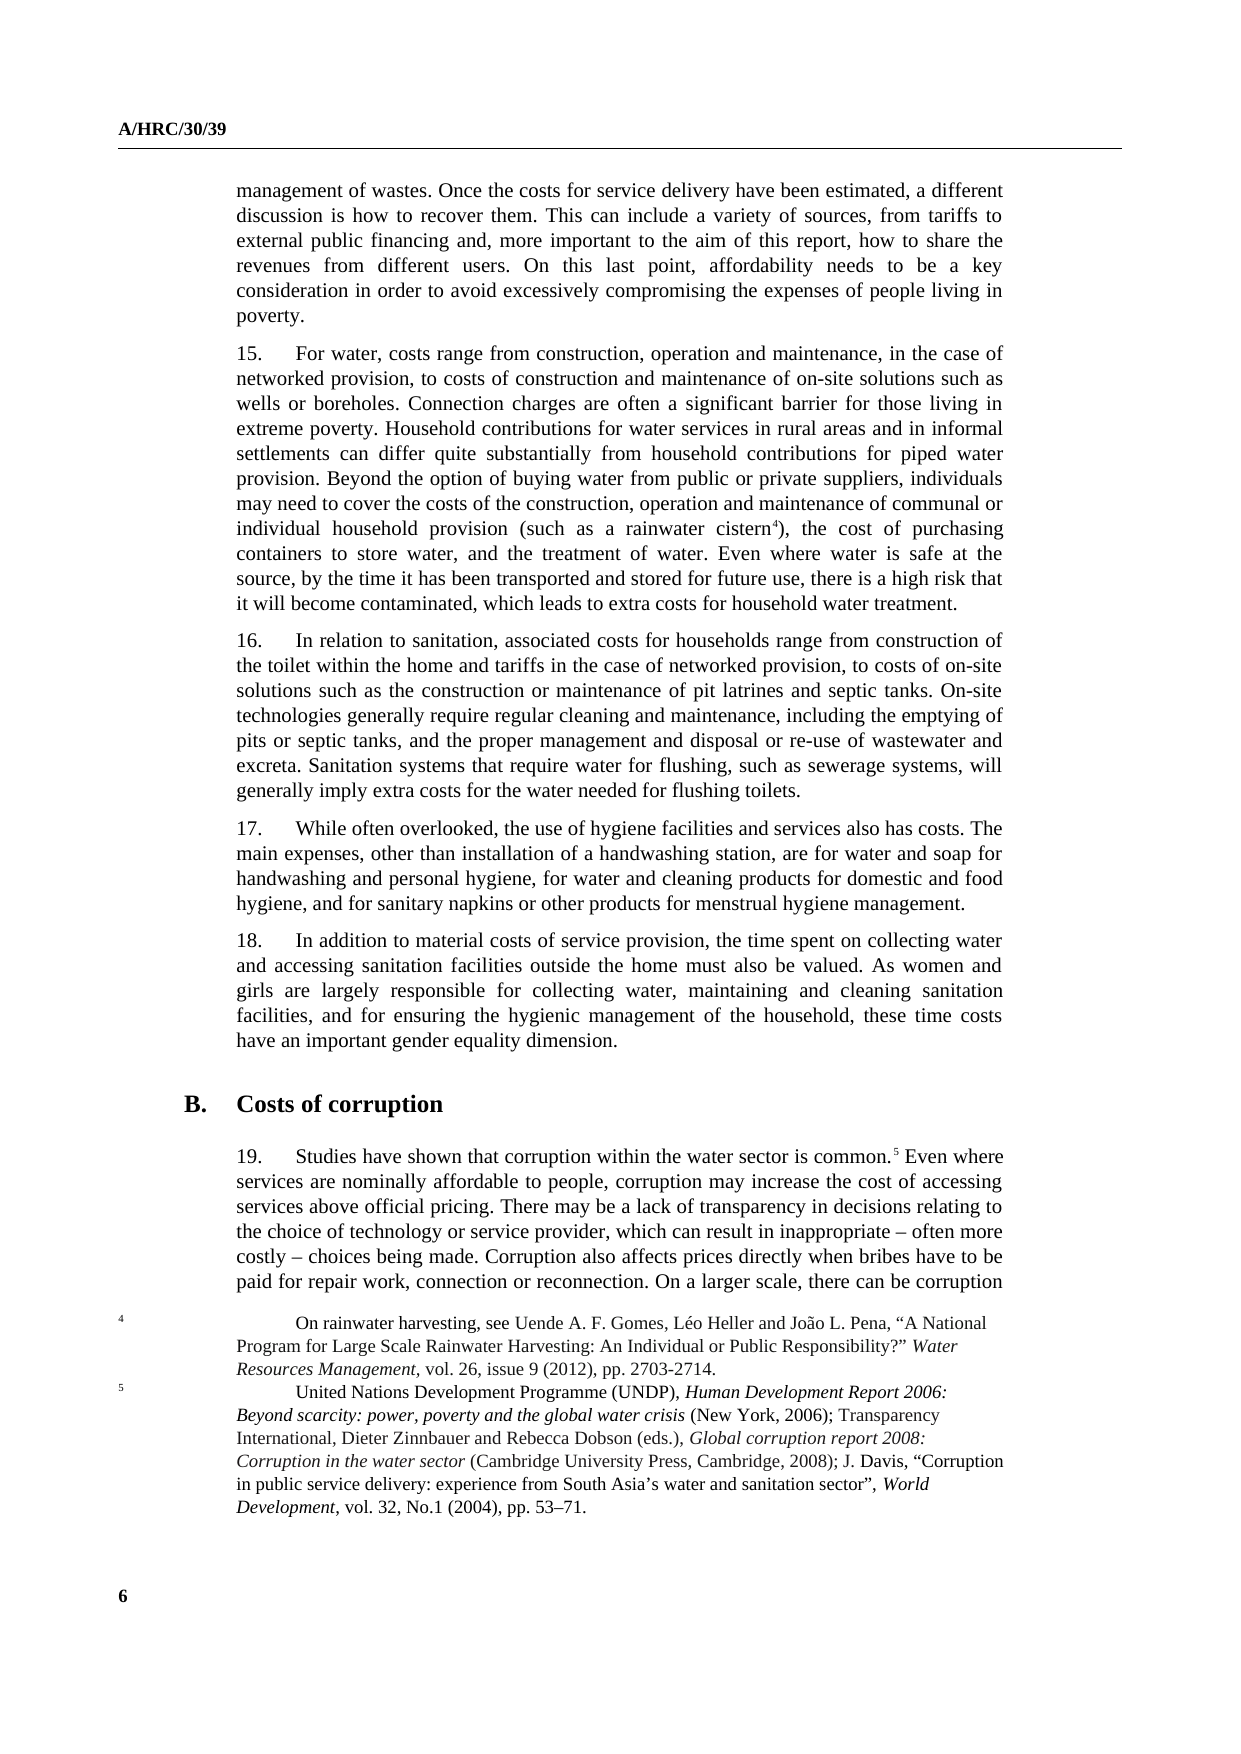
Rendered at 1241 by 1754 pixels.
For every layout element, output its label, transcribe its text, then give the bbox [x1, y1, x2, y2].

list In addition to material costs of service provision, the time spent on collecting water and accessing sanitation facilities outside the home must also be valued. As women and girls are largely responsible for collecting water, maintaining and cleaning sanitation facilities, and for ensuring the hygienic management of the household, these time costs have an important gender equality dimension. [236, 927, 1004, 1052]
list While often overlooked, the use of hygiene facilities and services also has costs. The main expenses, other than installation of a handwashing station, are for water and soap for handwashing and personal hygiene, for water and cleaning products for domestic and food hygiene, and for sanitary napkins or other products for menstrual hygiene management. [236, 815, 1004, 915]
list In relation to sanitation, associated costs for households range from construction of the toilet within the home and tariffs in the case of networked provision, to costs of on-site solutions such as the construction or maintenance of pit latrines and septic tanks. On-site technologies generally require regular cleaning and maintenance, including the emptying of pits or septic tanks, and the proper management and disposal or re-use of wastewater and excreta. Sanitation systems that require water for flushing, such as sewerage systems, will generally imply extra costs for the water needed for flushing toilets. [236, 627, 1004, 802]
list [236, 1143, 1004, 1293]
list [236, 177, 1004, 327]
text B. Costs of corruption [118, 1090, 1004, 1118]
list For water, costs range from construction, operation and maintenance, in the case of networked provision, to costs of construction and maintenance of on-site solutions such as wells or boreholes. Connection charges are often a significant barrier for those living in extreme poverty. Household contributions for water services in rural areas and in informal settlements can differ quite substantially from household contributions for piped water provision. Beyond the option of buying water from public or private suppliers, individuals may need to cover the costs of the construction, operation and maintenance of communal or individual household provision (such as a rainwater cistern), the cost of purchasing containers to store water, and the treatment of water. Even where water is safe at the source, by the time it has been transported and stored for future use, there is a high risk that it will become contaminated, which leads to extra costs for household water treatment. [236, 340, 1004, 615]
